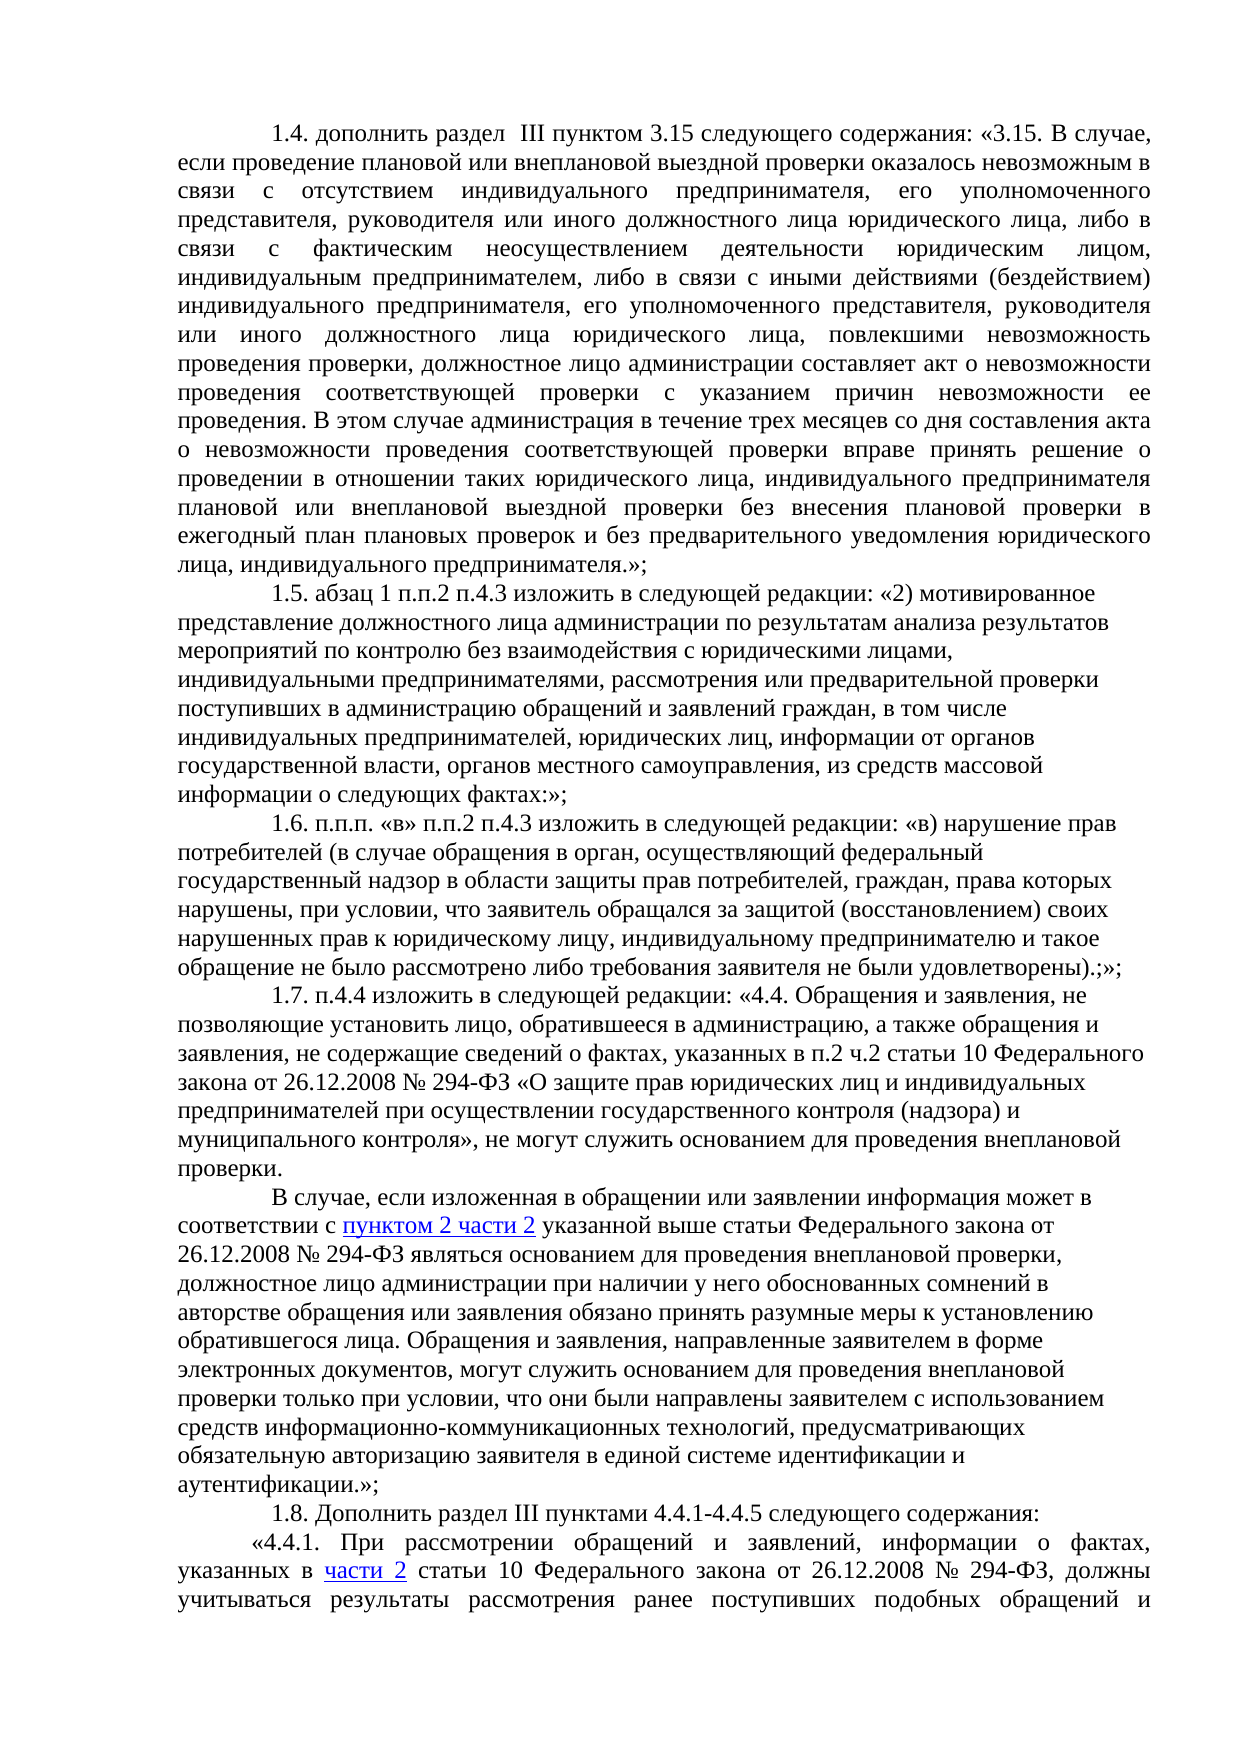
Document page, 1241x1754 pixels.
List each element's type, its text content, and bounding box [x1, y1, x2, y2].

text 1.5. абзац 1 п.п.2 п.4.3 изложить в следующей редакции: «2) мотивированное представление должностного лица администрации по результатам анализа результатов мероприятий по контролю без взаимодействия с юридическими лицами, индивидуальными предпринимателями, рассмотрения или предварительной проверки поступивших в администрацию обращений и заявлений граждан, в том числе индивидуальных предпринимателей, юридических лиц, информации от органов государственной власти, органов местного самоуправления, из средств массовой информации о следующих фактах:»; [177, 578, 1152, 808]
text 1.8. Дополнить раздел III пунктами 4.4.1-4.4.5 следующего содержания: [177, 1498, 1152, 1527]
text 1.4. дополнить раздел III пунктом 3.15 следующего содержания: «3.15. В случае, если проведение плановой или внеплановой выездной проверки оказалось невозможным в связи с отсутствием индивидуального предпринимателя, его уполномоченного представителя, руководителя или иного должностного лица юридического лица, либо в связи с фактическим неосуществлением деятельности юридическим лицом, индивидуальным предпринимателем, либо в связи с иными действиями (бездействием) индивидуального предпринимателя, его уполномоченного представителя, руководителя или иного должностного лица юридического лица, повлекшими невозможность проведения проверки, должностное лицо администрации составляет акт о невозможности проведения соответствующей проверки с указанием причин невозможности ее проведения. В этом случае администрация в течение трех месяцев со дня составления акта о невозможности проведения соответствующей проверки вправе принять решение о проведении в отношении таких юридического лица, индивидуального предпринимателя плановой или внеплановой выездной проверки без внесения плановой проверки в ежегодный план плановых проверок и без предварительного уведомления юридического лица, индивидуального предпринимателя.»; [177, 118, 1152, 578]
text В случае, если изложенная в обращении или заявлении информация может в соответствии с пунктом 2 части 2 указанной выше статьи Федерального закона от 26.12.2008 № 294-ФЗ являться основанием для проведения внеплановой проверки, должностное лицо администрации при наличии у него обоснованных сомнений в авторстве обращения или заявления обязано принять разумные меры к установлению обратившегося лица. Обращения и заявления, направленные заявителем в форме электронных документов, могут служить основанием для проведения внеплановой проверки только при условии, что они были направлены заявителем с использованием средств информационно-коммуникационных технологий, предусматривающих обязательную авторизацию заявителя в единой системе идентификации и аутентификации.»; [177, 1182, 1152, 1498]
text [177, 1527, 1152, 1613]
text 1.7. п.4.4 изложить в следующей редакции: «4.4. Обращения и заявления, не позволяющие установить лицо, обратившееся в администрацию, а также обращения и заявления, не содержащие сведений о фактах, указанных в п.2 ч.2 статьи 10 Федерального закона от 26.12.2008 № 294-ФЗ «О защите прав юридических лиц и индивидуальных предпринимателей при осуществлении государственного контроля (надзора) и муниципального контроля», не могут служить основанием для проведения внеплановой проверки. [177, 981, 1152, 1182]
text 1.6. п.п.п. «в» п.п.2 п.4.3 изложить в следующей редакции: «в) нарушение прав потребителей (в случае обращения в орган, осуществляющий федеральный государственный надзор в области защиты прав потребителей, граждан, права которых нарушены, при условии, что заявитель обращался за защитой (восстановлением) своих нарушенных прав к юридическому лицу, индивидуальному предпринимателю и такое обращение не было рассмотрено либо требования заявителя не были удовлетворены).;»; [177, 808, 1152, 981]
